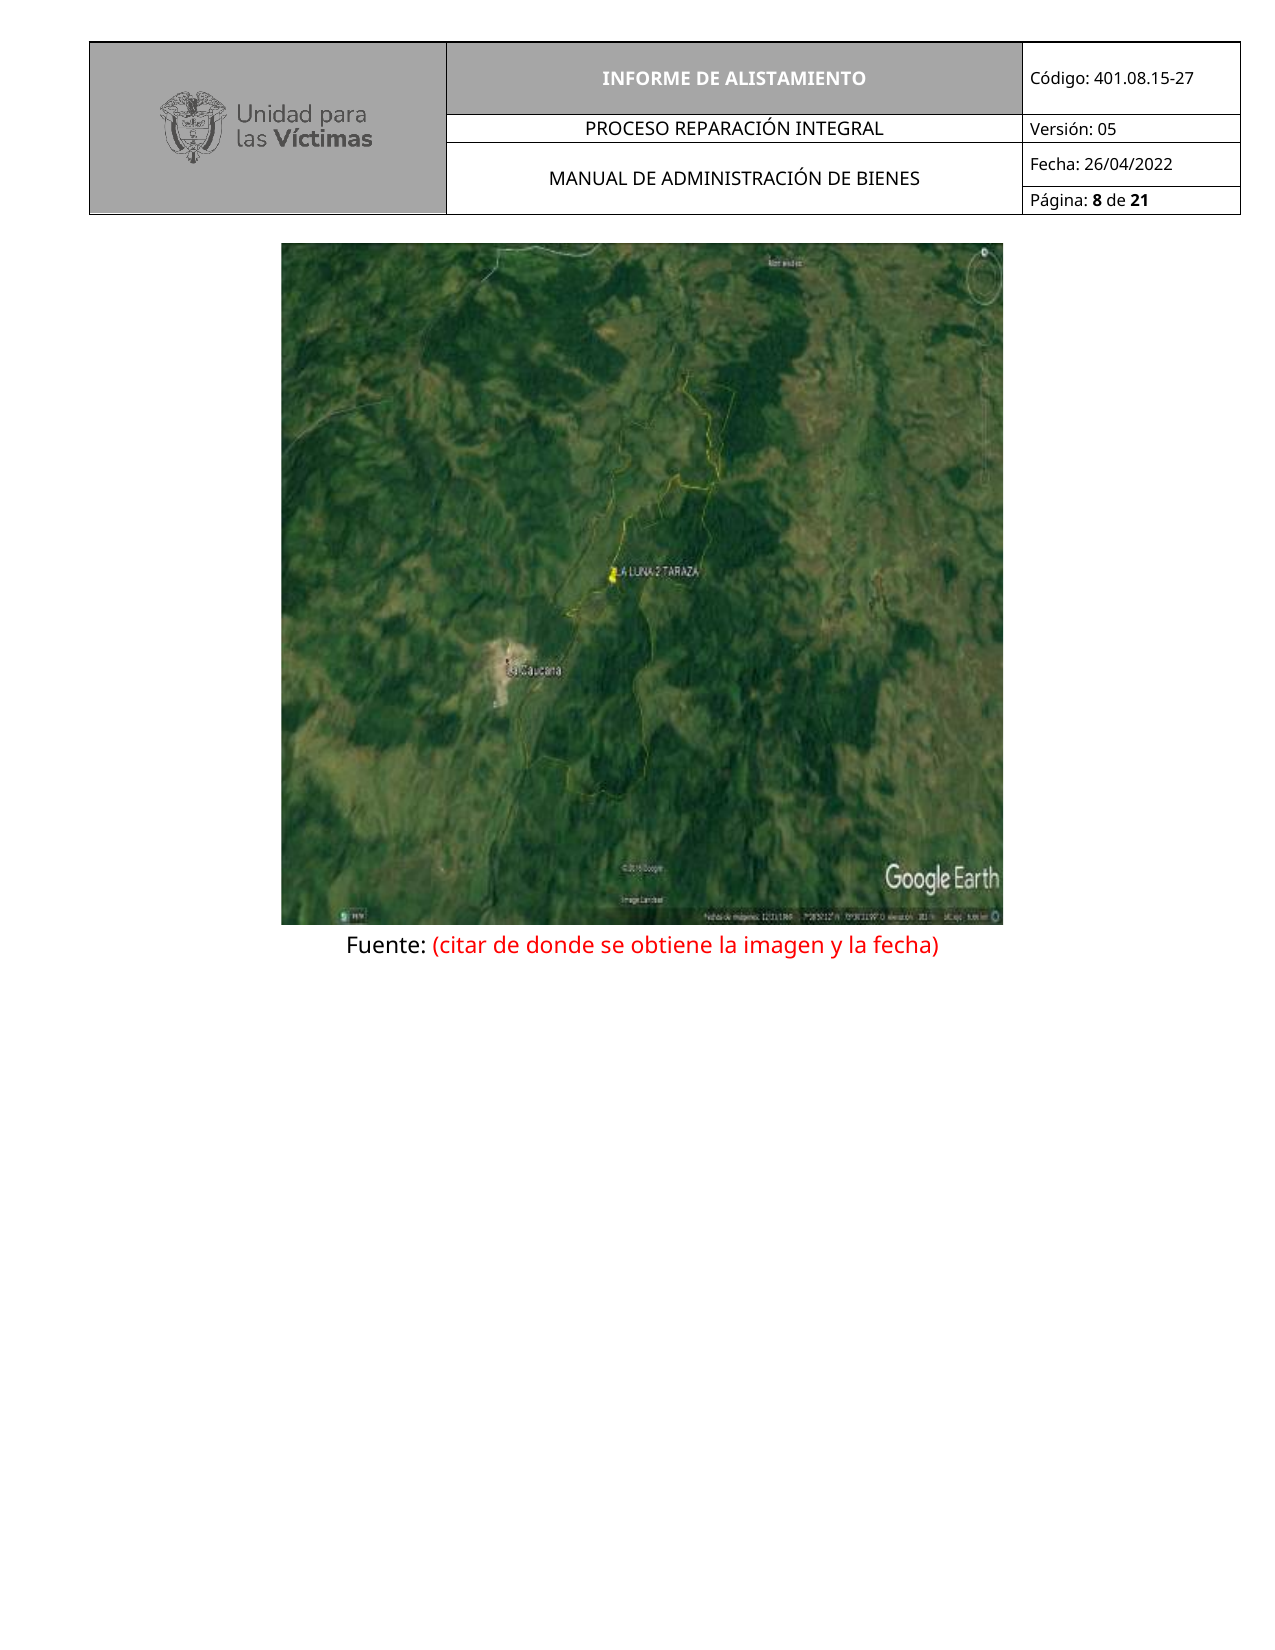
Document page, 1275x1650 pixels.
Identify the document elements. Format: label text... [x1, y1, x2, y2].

picture [281, 243, 1004, 925]
text Fuente: (citar de donde se obtiene la imagen y la fecha) [89, 929, 1196, 960]
picture [156, 87, 380, 169]
